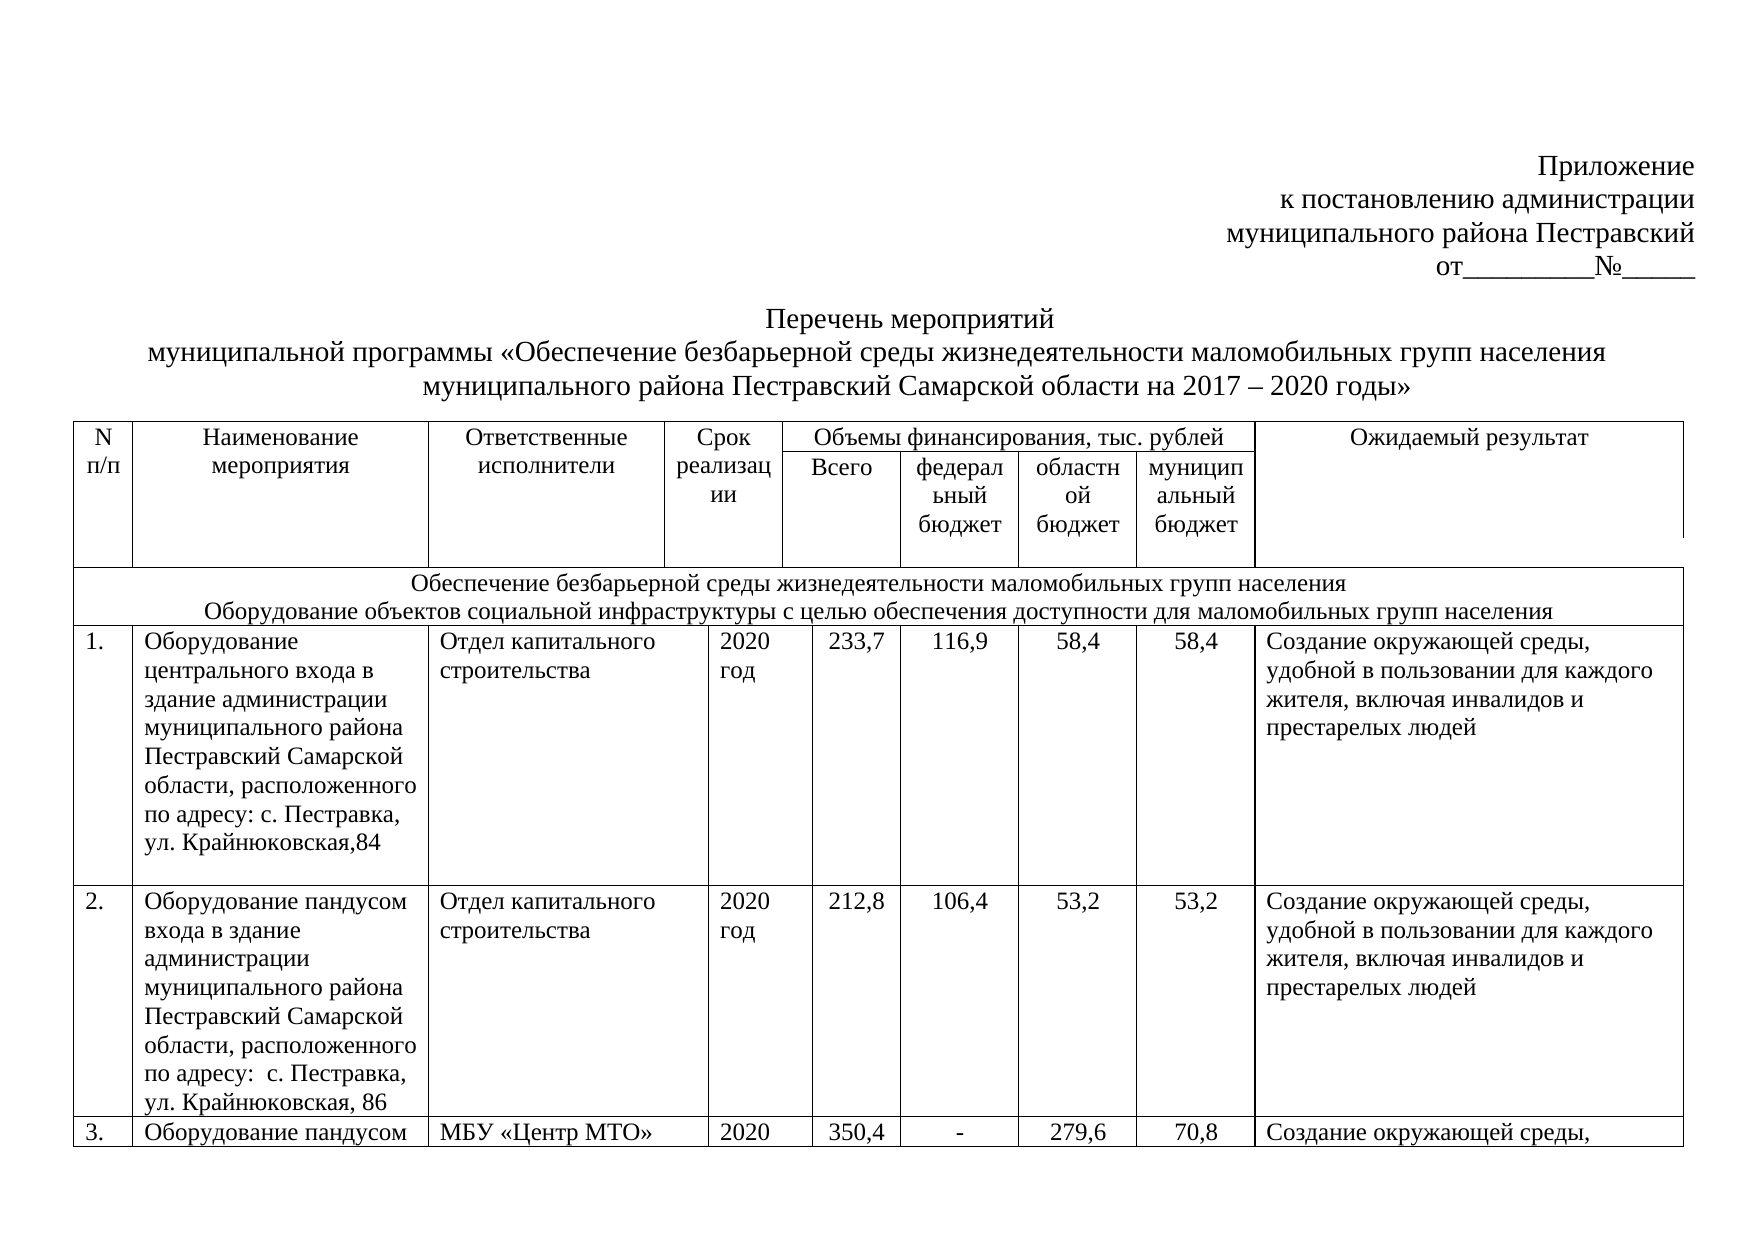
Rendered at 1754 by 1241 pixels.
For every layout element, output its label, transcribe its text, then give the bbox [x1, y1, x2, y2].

table_cell 350,4 [813, 1117, 900, 1146]
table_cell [1256, 1117, 1683, 1146]
table_cell 58,4 [1019, 626, 1136, 885]
table_cell 279,6 [1019, 1117, 1136, 1146]
table_cell 70,8 [1137, 1117, 1254, 1146]
table_cell Создание окружающей среды, удобной в пользовании для каждого жителя, включая инвалидов и престарелых людей [1256, 886, 1683, 1116]
table_cell федеральный бюджет [901, 452, 1018, 567]
table_cell Обеспечение безбарьерной среды жизнедеятельности маломобильных групп населения Оборудование объектов социальной инфраструктуры с целью обеспечения доступности для маломобильных групп населения [74, 568, 1683, 625]
table_cell 2020 год [709, 886, 812, 1116]
table_cell муниципальный бюджет [1137, 452, 1254, 538]
table_cell 233,7 [813, 626, 900, 885]
table_header Объемы финансирования, тыс. рублей [783, 422, 1254, 451]
table_header Ответственные исполнители [429, 422, 664, 567]
table_cell 106,4 [901, 886, 1018, 1116]
table_cell Оборудование центрального входа в здание администрации муниципального района Пестравский Самарской области, расположенного по адресу: с. Пестравка, ул. Крайнюковская,84 [133, 626, 428, 885]
text к постановлению администрации [59, 181, 1695, 215]
table_cell 116,9 [901, 626, 1018, 885]
table_header Срок реализации [665, 422, 782, 567]
table_cell 212,8 [813, 886, 900, 1116]
table_cell [1137, 538, 1254, 567]
table_cell 53,2 [1137, 886, 1254, 1116]
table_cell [133, 1117, 428, 1146]
table_cell - [901, 1117, 1018, 1146]
table_cell МБУ «Центр МТО» [429, 1117, 708, 1146]
table_cell 3. [74, 1117, 132, 1146]
text муниципального района Пестравский [59, 215, 1695, 248]
table_cell 58,4 [1137, 626, 1254, 885]
table_cell Отдел капитального строительства [429, 626, 708, 885]
text от_________№_____ [59, 248, 1695, 282]
table_header Ожидаемый результат [1256, 422, 1683, 538]
text Перечень мероприятий муниципальной программы «Обеспечение безбарьерной среды жизнедеятельности маломобильных групп населения [59, 301, 1695, 368]
table_cell Отдел капитального строительства [429, 886, 708, 1116]
table_cell 1. [74, 626, 132, 885]
table_cell 53,2 [1019, 886, 1136, 1116]
table_cell 2020 год [709, 626, 812, 885]
table_cell 2020 год [709, 1117, 812, 1146]
table_cell 2. [74, 886, 132, 1116]
table_header N п/п [74, 422, 132, 567]
text Приложение [59, 148, 1695, 181]
table_header Наименование мероприятия [133, 422, 428, 567]
text муниципального района Пестравский Самарской области на 2017 – 2020 годы» [59, 368, 1695, 402]
table_cell областной бюджет [1019, 452, 1136, 567]
table_cell Создание окружающей среды, удобной в пользовании для каждого жителя, включая инвалидов и престарелых людей [1256, 626, 1683, 885]
table_cell Всего [783, 452, 900, 567]
table_cell Оборудование пандусом входа в здание администрации муниципального района Пестравский Самарской области, расположенного по адресу: с. Пестравка, ул. Крайнюковская, 86 [133, 886, 428, 1116]
